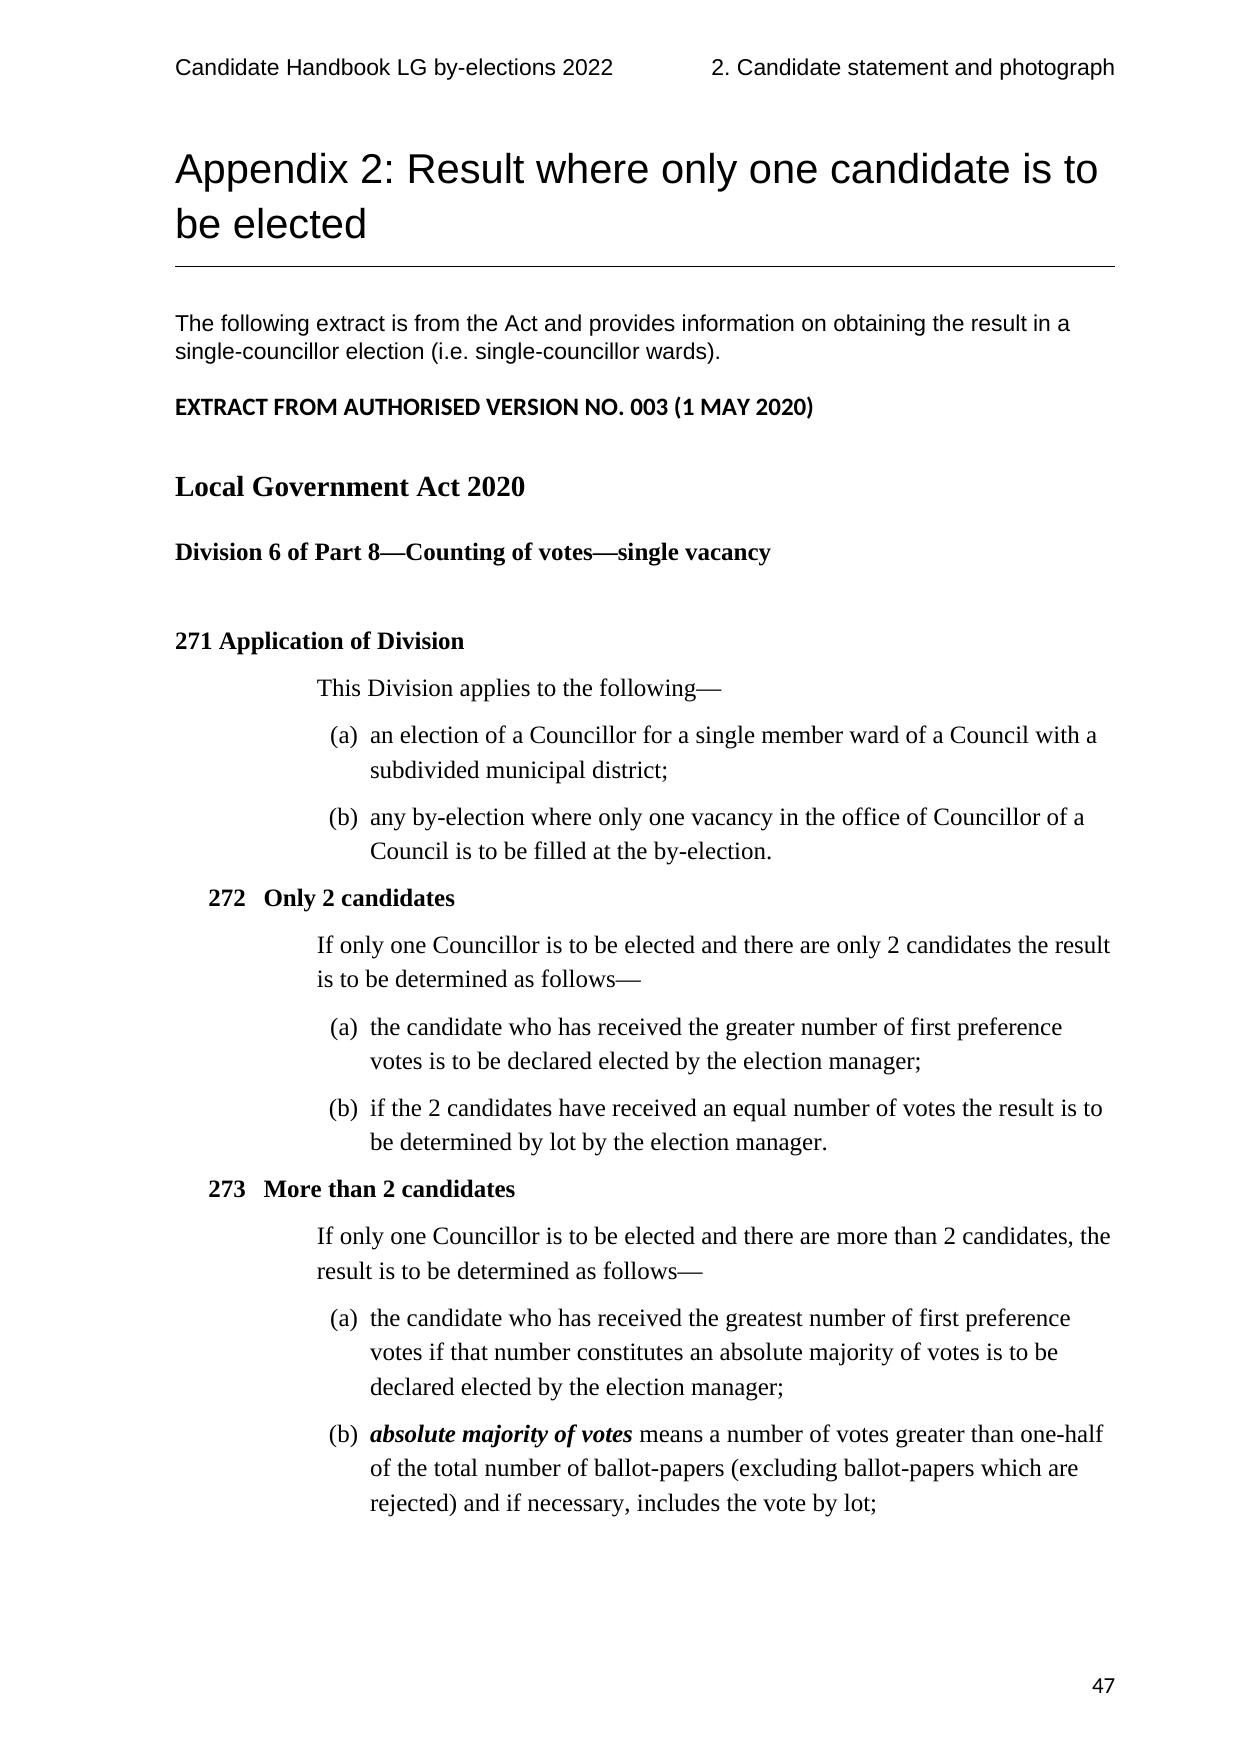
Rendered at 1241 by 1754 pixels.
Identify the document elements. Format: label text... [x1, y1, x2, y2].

text Appendix 2: Result where only one candidate is to be elected [175, 138, 1115, 266]
text Division 6 of Part 8—Counting of votes—single vacancy [175, 537, 1115, 565]
text If only one Councillor is to be elected and there are only 2 candidates the result is to be determined as follows— [317, 930, 1115, 993]
subtitle 271 Application of Division [175, 626, 1115, 655]
subtitle (a) the candidate who has received the greatest number of first preference votes if that number constitutes an absolute majority of votes is to be declared elected by the election manager; [175, 1303, 1115, 1401]
subtitle (b) if the 2 candidates have received an equal number of votes the result is to be determined by lot by the election manager. [175, 1093, 1115, 1156]
subtitle (a) an election of a Councillor for a single member ward of a Council with a subdivided municipal district; [175, 720, 1115, 783]
subtitle (b) absolute majority of votes means a number of votes greater than one-half of the total number of ballot-papers (excluding ballot-papers which are rejected) and if necessary, includes the vote by lot; [175, 1419, 1115, 1517]
text The following extract is from the Act and provides information on obtaining the result in a single-councillor election (i.e. single-councillor wards). [175, 309, 1115, 364]
text This Division applies to the following— [317, 673, 1115, 702]
subtitle (a) the candidate who has received the greater number of first preference votes is to be declared elected by the election manager; [175, 1012, 1115, 1075]
subtitle (b) any by-election where only one vacancy in the office of Councillor of a Council is to be filled at the by-election. [175, 802, 1115, 865]
text EXTRACT FROM AUTHORISED VERSION NO. 003 (1 MAY 2020) [175, 392, 1115, 422]
subtitle 272 Only 2 candidates [175, 883, 1115, 912]
subtitle 273 More than 2 candidates [175, 1174, 1115, 1203]
text If only one Councillor is to be elected and there are more than 2 candidates, the result is to be determined as follows— [317, 1221, 1115, 1285]
text Local Government Act 2020 [175, 469, 1115, 503]
